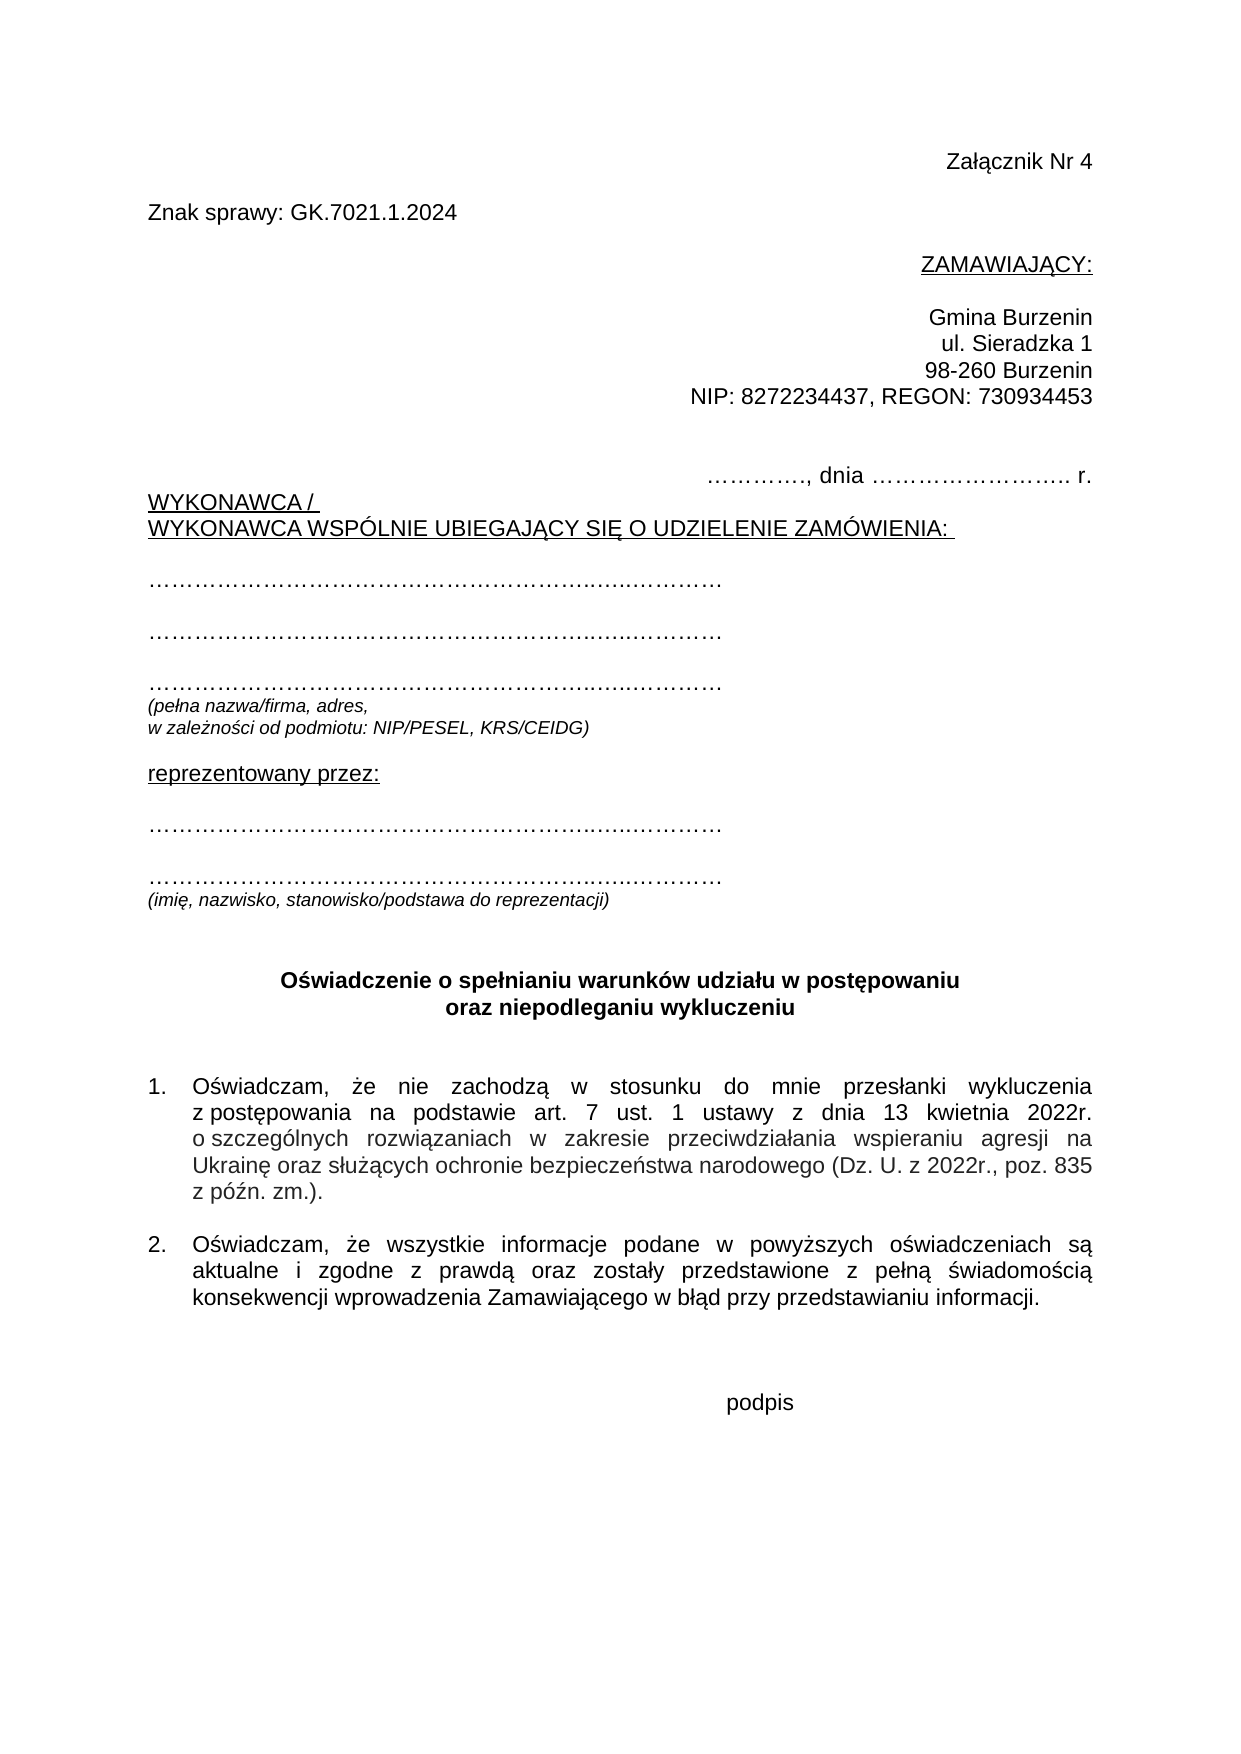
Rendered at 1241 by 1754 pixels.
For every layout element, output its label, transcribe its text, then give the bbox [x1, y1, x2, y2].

text Oświadczenie o spełnianiu warunków udziału w postępowaniu [148, 967, 1093, 993]
list Oświadczam, że wszystkie informacje podane w powyższych oświadczeniach są aktualne i zgodne z prawdą oraz zostały przedstawione z pełną świadomością konsekwencji wprowadzenia Zamawiającego w błąd przy przedstawianiu informacji. [148, 1231, 1093, 1310]
text Załącznik Nr 4 [216, 148, 1093, 174]
text …………………………………………………..…..………… [148, 566, 1093, 593]
text …………………………………………………..…..………… [148, 618, 1093, 644]
text 98-260 Burzenin [148, 357, 1093, 383]
text w zależności od podmiotu: NIP/PESEL, KRS/CEIDG) [148, 717, 1092, 738]
text WYKONAWCA / [148, 488, 1093, 515]
text (imię, nazwisko, stanowisko/podstawa do reprezentacji) [148, 889, 1092, 911]
text …………………………………………………..…..………… [148, 669, 1093, 695]
text oraz niepodleganiu wykluczeniu [148, 993, 1093, 1020]
text …………., dnia …………………….. r. [148, 462, 1093, 488]
text WYKONAWCA WSPÓLNIE UBIEGAJĄCY SIĘ O UDZIELENIE ZAMÓWIENIA: [148, 515, 1093, 541]
text …………………………………………………..…..………… [148, 811, 1093, 838]
text Gmina Burzenin [148, 304, 1093, 330]
text ul. Sieradzka 1 [148, 330, 1093, 357]
text (pełna nazwa/firma, adres, [148, 695, 1092, 717]
text ZAMAWIAJĄCY: [148, 251, 1093, 278]
text Znak sprawy: GK.7021.1.2024 [148, 199, 1093, 225]
text podpis [148, 1389, 1093, 1415]
text …………………………………………………..…..………… [148, 863, 1093, 889]
list Oświadczam, że nie zachodzą w stosunku do mnie przesłanki wykluczenia z postępowania na podstawie art. 7 ust. 1 ustawy z dnia 13 kwietnia 2022r. o szczególnych rozwiązaniach w zakresie przeciwdziałania wspieraniu agresji na Ukrainę oraz służących ochronie bezpieczeństwa narodowego (Dz. U. z 2022r., poz. 835 z późn. zm.). [148, 1073, 1093, 1204]
text reprezentowany przez: [148, 760, 1092, 786]
text NIP: 8272234437, REGON: 730934453 [148, 383, 1093, 409]
